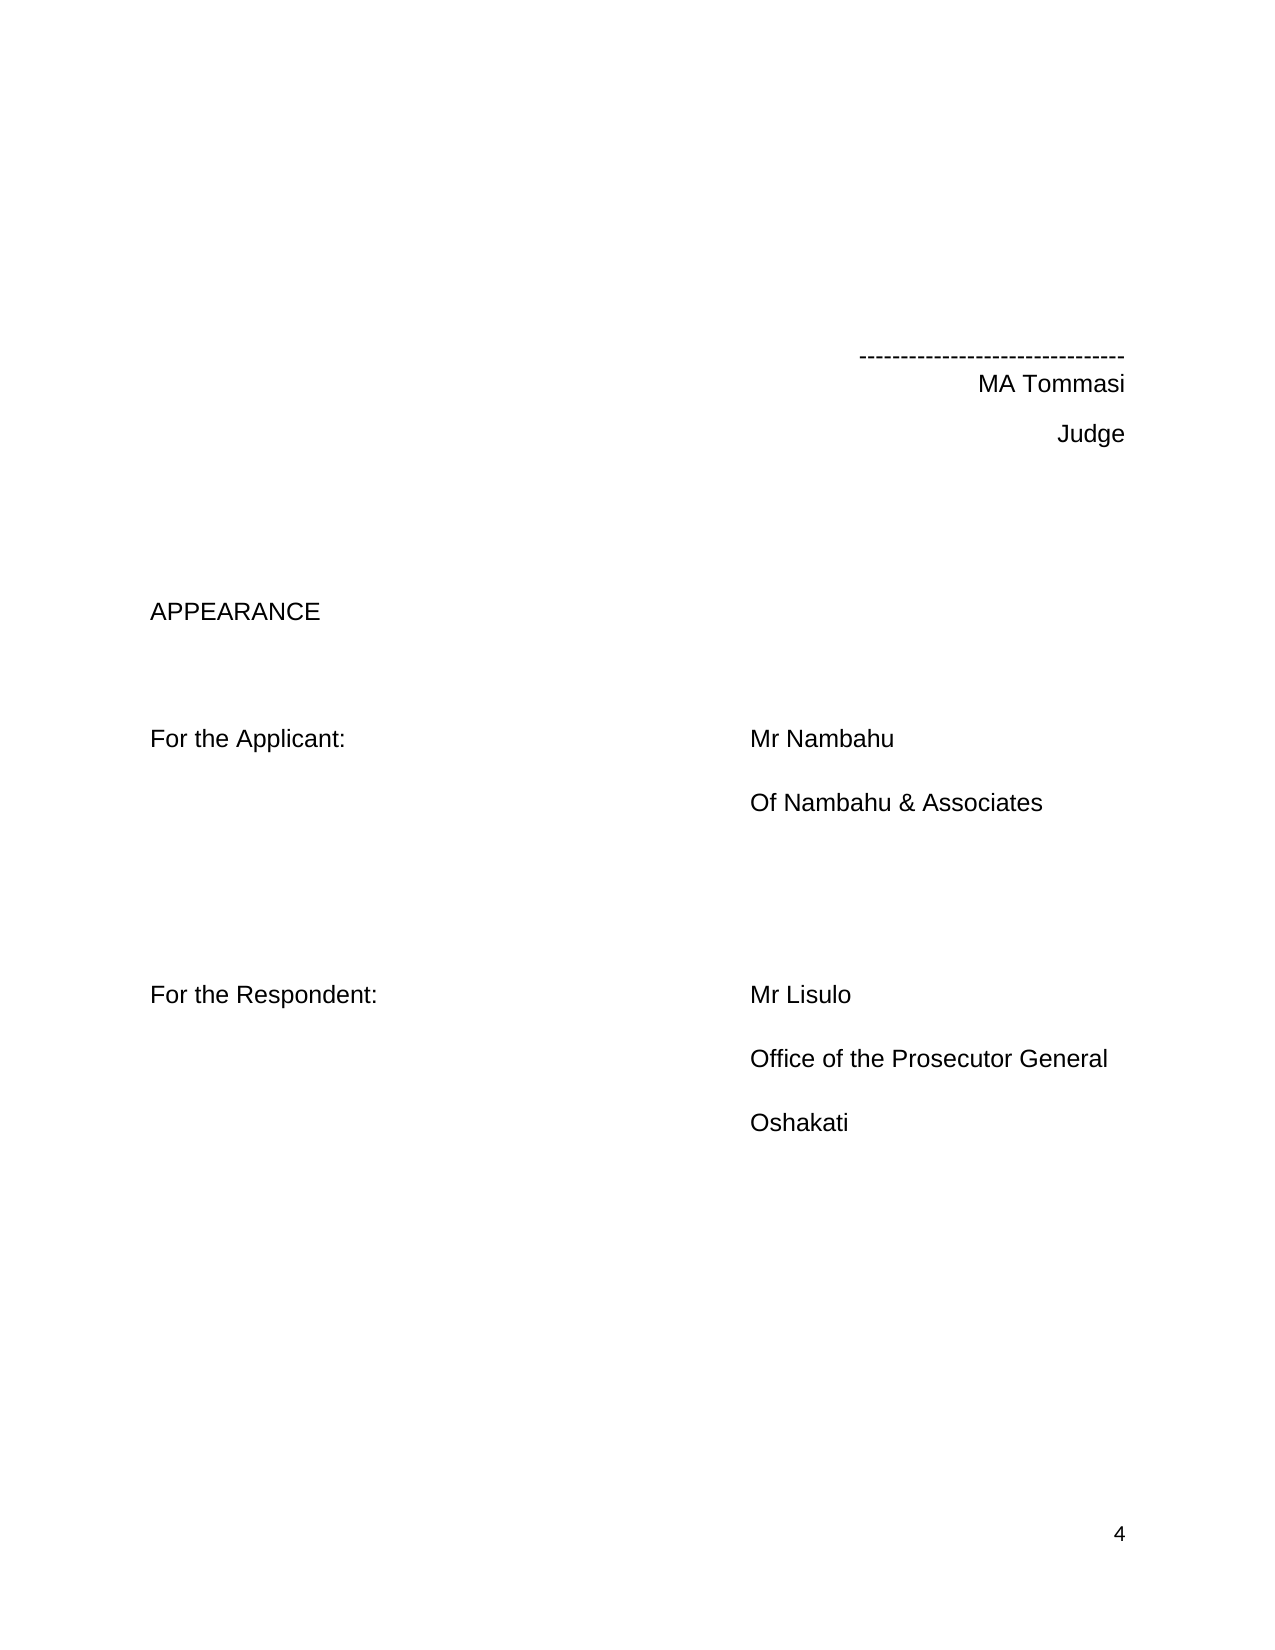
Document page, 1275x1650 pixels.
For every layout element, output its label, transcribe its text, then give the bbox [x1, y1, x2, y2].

text For the Applicant: Mr Nambahu [150, 724, 1125, 753]
text Oshakati [150, 1108, 1125, 1137]
text Judge [825, 419, 1125, 448]
text Of Nambahu & Associates [150, 788, 1125, 817]
text For the Respondent: Mr Lisulo [150, 980, 1125, 1009]
text --------------------------------MA Tommasi [825, 341, 1125, 398]
text APPEARANCE [150, 597, 1125, 625]
text Office of the Prosecutor General [150, 1044, 1125, 1073]
